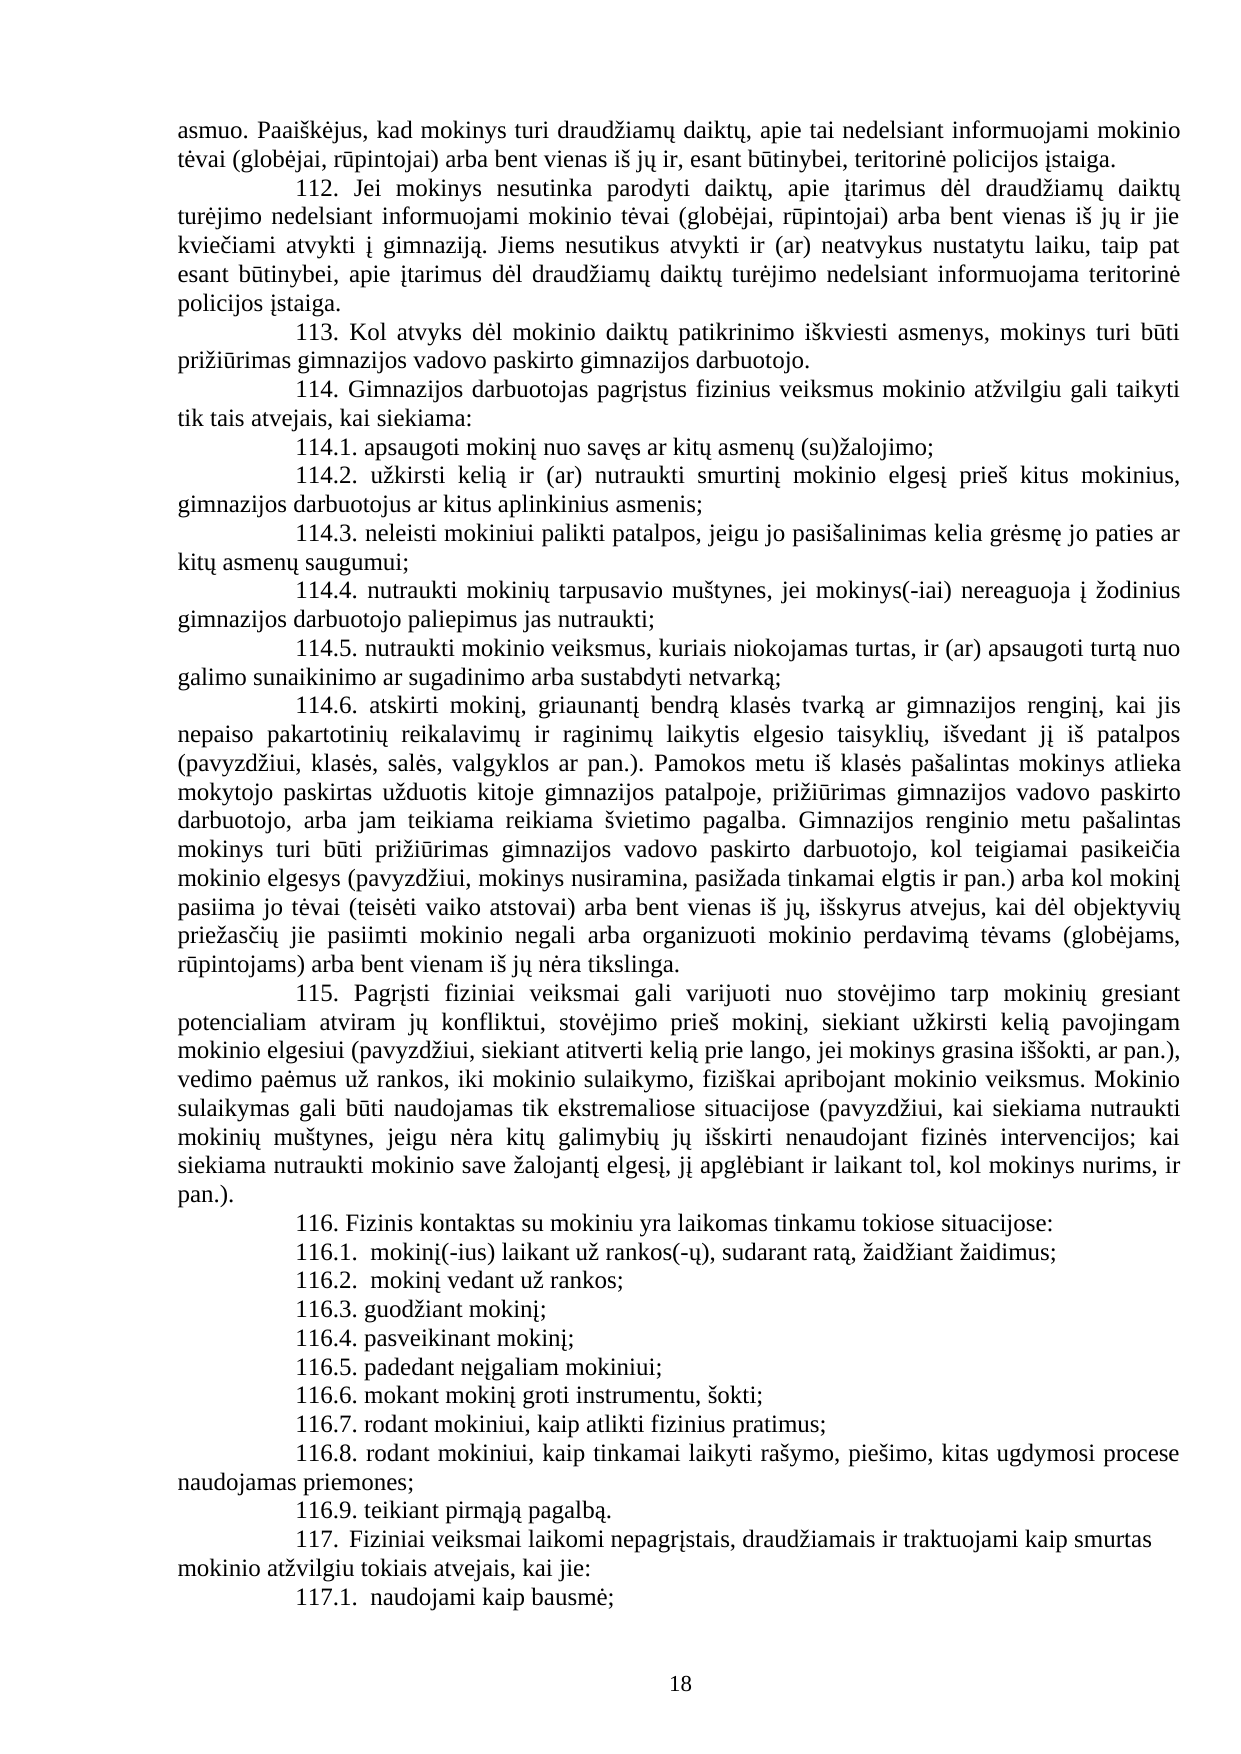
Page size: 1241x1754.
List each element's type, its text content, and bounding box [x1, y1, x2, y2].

list Fiziniai veiksmai laikomi nepagrįstais, draudžiamais ir traktuojami kaip smurtas mokinio atžvilgiu tokiais atvejais, kai jie: [177, 1524, 1181, 1582]
list Kol atvyks dėl mokinio daiktų patikrinimo iškviesti asmenys, mokinys turi būti prižiūrimas gimnazijos vadovo paskirto gimnazijos darbuotojo. [177, 317, 1181, 374]
list neleisti mokiniui palikti patalpos, jeigu jo pasišalinimas kelia grėsmę jo paties ar kitų asmenų saugumui; [177, 518, 1181, 575]
list pasveikinant mokinį; [295, 1323, 1192, 1352]
list naudojami kaip bausmė; [295, 1582, 1192, 1611]
list mokinį(-ius) laikant už rankos(-ų), sudarant ratą, žaidžiant žaidimus; [295, 1237, 1192, 1266]
list nutraukti mokinių tarpusavio muštynes, jei mokinys(-iai) nereaguoja į žodinius gimnazijos darbuotojo paliepimus jas nutraukti; [177, 575, 1182, 633]
list teikiant pirmąją pagalbą. [295, 1496, 1192, 1524]
list guodžiant mokinį; [295, 1294, 1192, 1323]
list rodant mokiniui, kaip atlikti fizinius pratimus; [295, 1409, 1192, 1438]
list mokinį vedant už rankos; [295, 1266, 1192, 1294]
list nutraukti mokinio veiksmus, kuriais niokojamas turtas, ir (ar) apsaugoti turtą nuo galimo sunaikinimo ar sugadinimo arba sustabdyti netvarką; [177, 633, 1181, 690]
list padedant neįgaliam mokiniui; [295, 1352, 1192, 1381]
list užkirsti kelią ir (ar) nutraukti smurtinį mokinio elgesį prieš kitus mokinius, gimnazijos darbuotojus ar kitus aplinkinius asmenis; [177, 460, 1181, 518]
list Jei mokinys nesutinka parodyti daiktų, apie įtarimus dėl draudžiamų daiktų turėjimo nedelsiant informuojami mokinio tėvai (globėjai, rūpintojai) arba bent vienas iš jų ir jie kviečiami atvykti į gimnaziją. Jiems nesutikus atvykti ir (ar) neatvykus nustatytu laiku, taip pat esant būtinybei, apie įtarimus dėl draudžiamų daiktų turėjimo nedelsiant informuojama teritorinė policijos įstaiga. [177, 173, 1181, 316]
list mokant mokinį groti instrumentu, šokti; [295, 1381, 1192, 1409]
list Pagrįsti fiziniai veiksmai gali varijuoti nuo stovėjimo tarp mokinių gresiant potencialiam atviram jų konfliktui, stovėjimo prieš mokinį, siekiant užkirsti kelią pavojingam mokinio elgesiui (pavyzdžiui, siekiant atitverti kelią prie lango, jei mokinys grasina iššokti, ar pan.), vedimo paėmus už rankos, iki mokinio sulaikymo, fiziškai apribojant mokinio veiksmus. Mokinio sulaikymas gali būti naudojamas tik ekstremaliose situacijose (pavyzdžiui, kai siekiama nutraukti mokinių muštynes, jeigu nėra kitų galimybių jų išskirti nenaudojant fizinės intervencijos; kai siekiama nutraukti mokinio save žalojantį elgesį, jį apglėbiant ir laikant tol, kol mokinys nurims, ir pan.). [177, 978, 1181, 1208]
list atskirti mokinį, griaunantį bendrą klasės tvarką ar gimnazijos renginį, kai jis nepaiso pakartotinių reikalavimų ir raginimų laikytis elgesio taisyklių, išvedant jį iš patalpos (pavyzdžiui, klasės, salės, valgyklos ar pan.). Pamokos metu iš klasės pašalintas mokinys atlieka mokytojo paskirtas užduotis kitoje gimnazijos patalpoje, prižiūrimas gimnazijos vadovo paskirto darbuotojo, arba jam teikiama reikiama švietimo pagalba. Gimnazijos renginio metu pašalintas mokinys turi būti prižiūrimas gimnazijos vadovo paskirto darbuotojo, kol teigiamai pasikeičia mokinio elgesys (pavyzdžiui, mokinys nusiramina, pasižada tinkamai elgtis ir pan.) arba kol mokinį pasiima jo tėvai (teisėti vaiko atstovai) arba bent vienas iš jų, išskyrus atvejus, kai dėl objektyvių priežasčių jie pasiimti mokinio negali arba organizuoti mokinio perdavimą tėvams (globėjams, rūpintojams) arba bent vienam iš jų nėra tikslinga. [177, 690, 1182, 978]
list Gimnazijos darbuotojas pagrįstus fizinius veiksmus mokinio atžvilgiu gali taikyti tik tais atvejais, kai siekiama: [177, 374, 1181, 432]
list Fizinis kontaktas su mokiniu yra laikomas tinkamu tokiose situacijose: [295, 1208, 1192, 1237]
list apsaugoti mokinį nuo savęs ar kitų asmenų (su)žalojimo; [295, 432, 1192, 460]
list rodant mokiniui, kaip tinkamai laikyti rašymo, piešimo, kitas ugdymosi procese naudojamas priemones; [177, 1438, 1181, 1496]
text asmuo. Paaiškėjus, kad mokinys turi draudžiamų daiktų, apie tai nedelsiant informuojami mokinio tėvai (globėjai, rūpintojai) arba bent vienas iš jų ir, esant būtinybei, teritorinė policijos įstaiga. [177, 115, 1181, 173]
